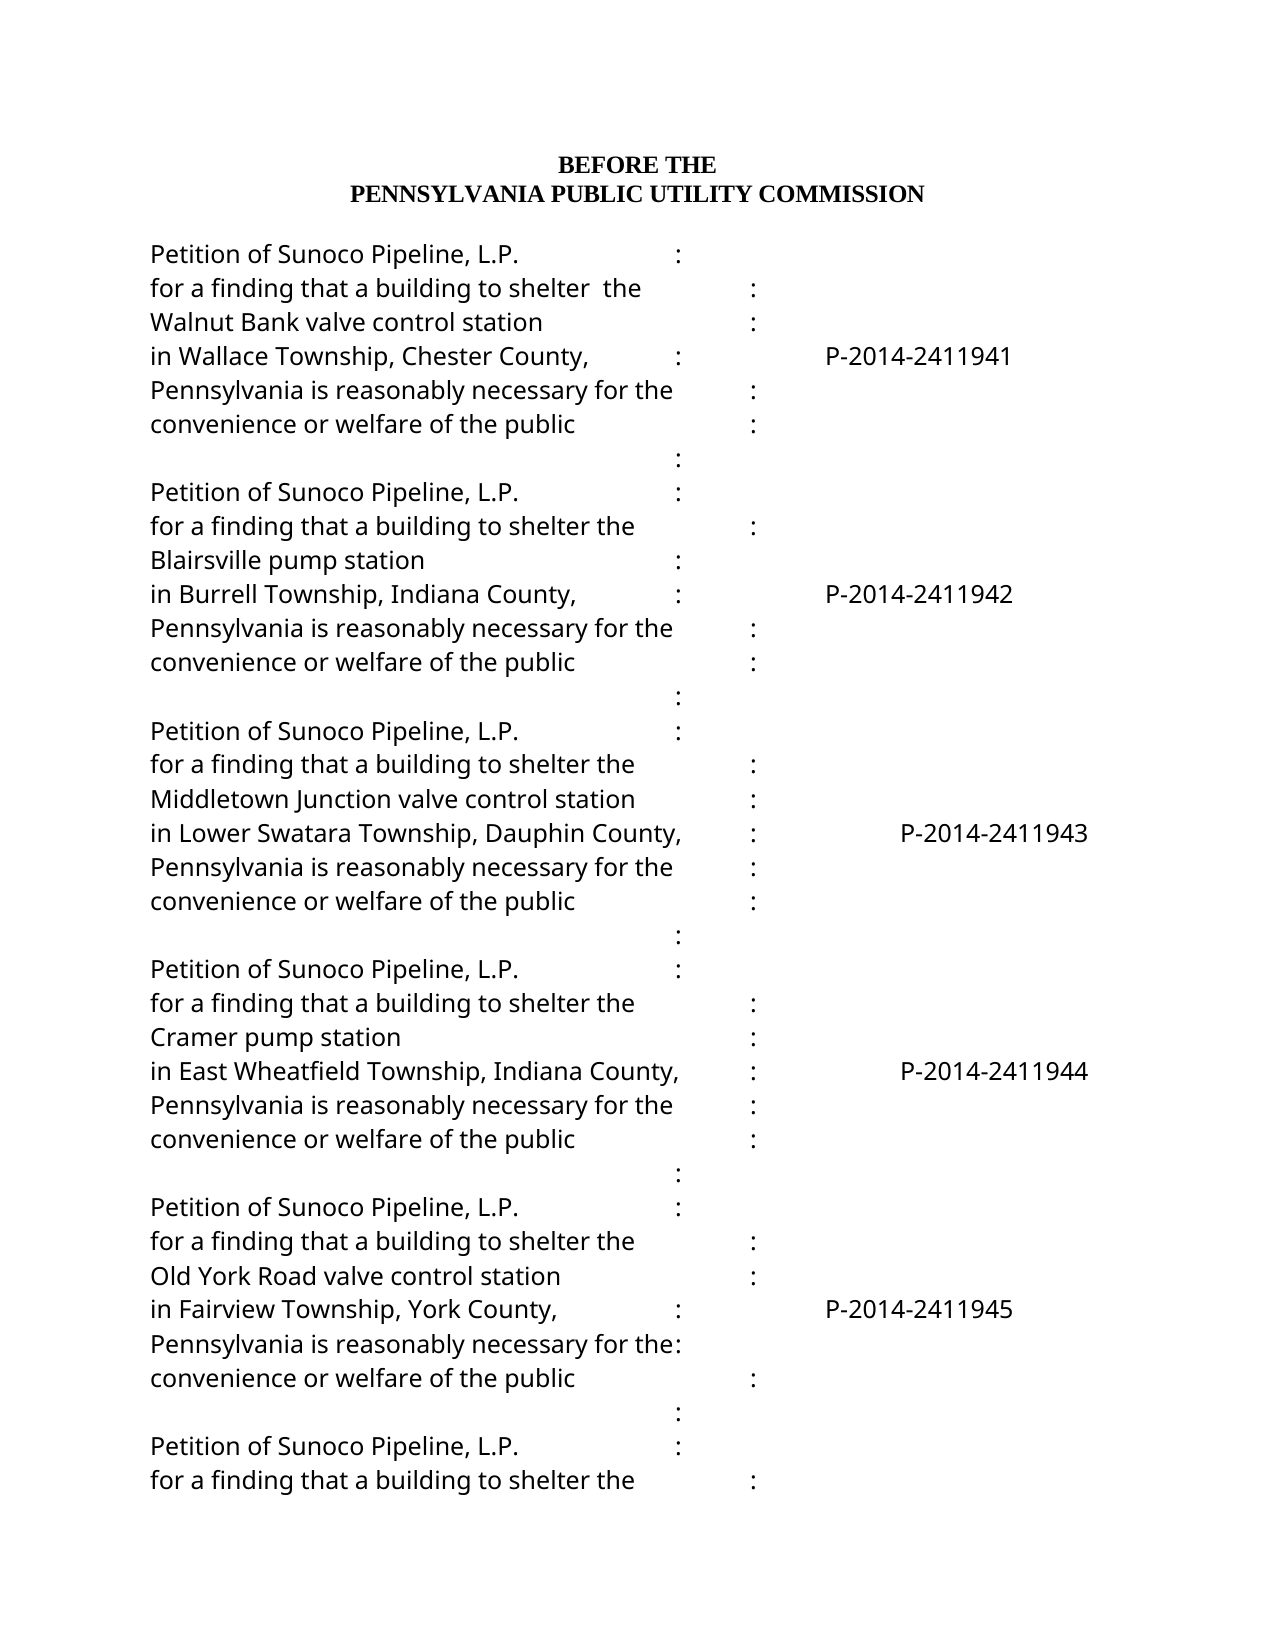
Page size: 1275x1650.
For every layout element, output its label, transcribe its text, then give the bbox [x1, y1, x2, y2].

text Pennsylvania is reasonably necessary for the : [150, 849, 1125, 883]
text PENNSYLVANIA PUBLIC UTILITY COMMISSION [150, 179, 1125, 207]
text convenience or welfare of the public : [150, 883, 1125, 917]
text for a finding that a building to shelter the : [150, 986, 1125, 1020]
text for a finding that a building to shelter the : [150, 1462, 1125, 1497]
text : [150, 1156, 1125, 1190]
text Petition of Sunoco Pipeline, L.P. : [150, 475, 1125, 509]
text : [150, 917, 1125, 952]
text Walnut Bank valve control station : [150, 304, 1125, 338]
text convenience or welfare of the public : [150, 645, 1125, 679]
text Petition of Sunoco Pipeline, L.P. : [150, 1190, 1125, 1224]
text in Lower Swatara Township, Dauphin County, : P-2014-2411943 [150, 815, 1125, 849]
text for a finding that a building to shelter the : [150, 270, 1125, 304]
text convenience or welfare of the public : [150, 1122, 1125, 1156]
text : [150, 679, 1125, 713]
text in Burrell Township, Indiana County, : P-2014-2411942 [150, 577, 1125, 611]
text BEFORE THE [150, 150, 1125, 179]
text for a finding that a building to shelter the : [150, 747, 1125, 781]
text for a finding that a building to shelter the : [150, 1224, 1125, 1258]
text Middletown Junction valve control station : [150, 781, 1125, 815]
text in East Wheatfield Township, Indiana County, : P-2014-2411944 [150, 1054, 1125, 1088]
text convenience or welfare of the public : [150, 407, 1125, 441]
text Petition of Sunoco Pipeline, L.P. : [150, 952, 1125, 986]
text : [150, 1394, 1125, 1428]
text convenience or welfare of the public : [150, 1360, 1125, 1394]
text Cramer pump station : [150, 1020, 1125, 1054]
text Pennsylvania is reasonably necessary for the : [150, 611, 1125, 645]
text Pennsylvania is reasonably necessary for the : [150, 372, 1125, 407]
text Petition of Sunoco Pipeline, L.P. : [150, 236, 1125, 270]
text for a finding that a building to shelter the : [150, 509, 1125, 543]
text Blairsville pump station : [150, 543, 1125, 577]
text Pennsylvania is reasonably necessary for the : [150, 1088, 1125, 1122]
text in Wallace Township, Chester County, : P-2014-2411941 [150, 338, 1125, 372]
text Old York Road valve control station : [150, 1258, 1125, 1292]
text in Fairview Township, York County, : P-2014-2411945 [150, 1292, 1125, 1326]
text : [150, 441, 1125, 475]
text Petition of Sunoco Pipeline, L.P. : [150, 1428, 1125, 1462]
text Petition of Sunoco Pipeline, L.P. : [150, 713, 1125, 747]
text Pennsylvania is reasonably necessary for the : [150, 1326, 1125, 1360]
